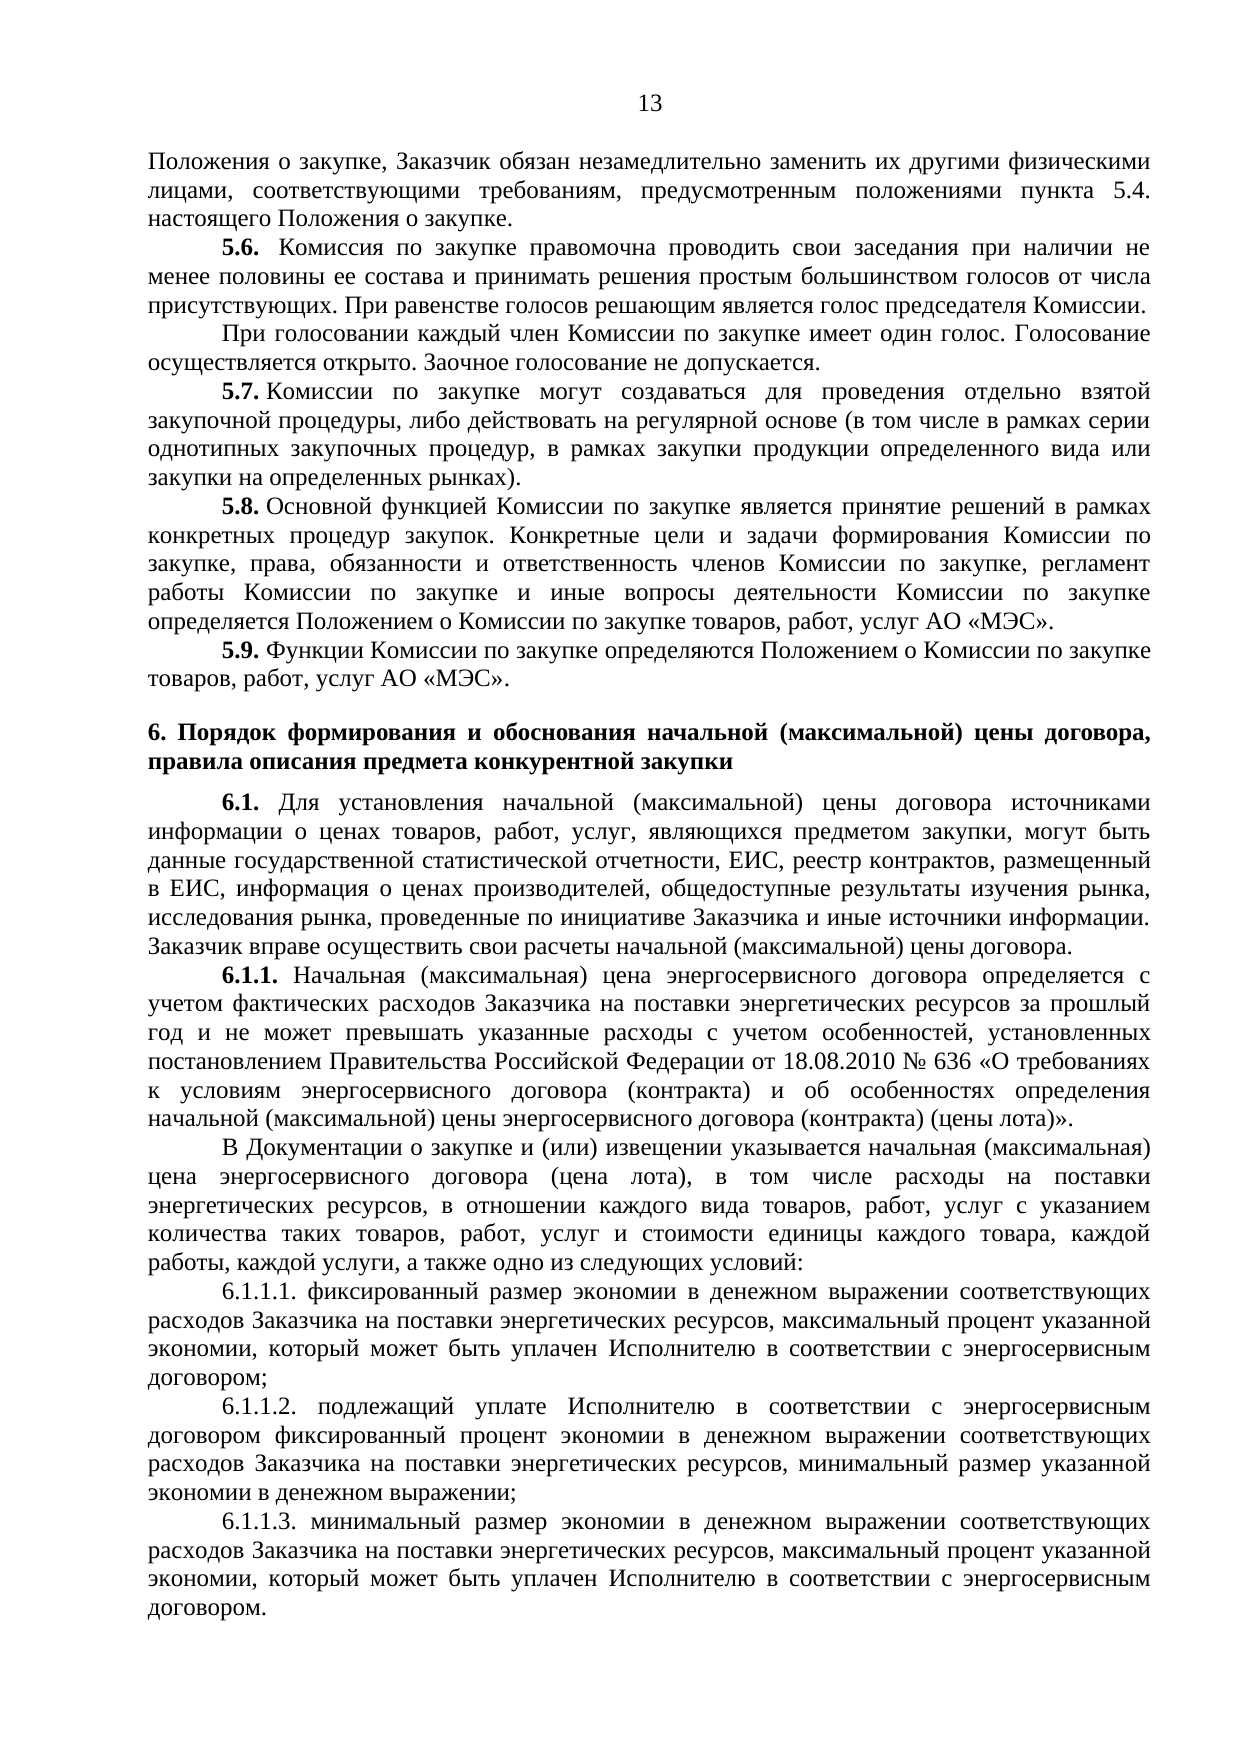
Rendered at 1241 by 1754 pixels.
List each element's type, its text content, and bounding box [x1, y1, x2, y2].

text 6.1.1.1. фиксированный размер экономии в денежном выражении соответствующих расходов Заказчика на поставки энергетических ресурсов, максимальный процент указанной экономии, который может быть уплачен Исполнителю в соответствии с энергосервисным договором; [148, 1276, 1152, 1391]
list Комиссия по закупке правомочна проводить свои заседания при наличии не менее половины ее состава и принимать решения простым большинством голосов от числа присутствующих. При равенстве голосов решающим является голос председателя Комиссии. [148, 232, 1152, 318]
text 6.1.1.3. минимальный размер экономии в денежном выражении соответствующих расходов Заказчика на поставки энергетических ресурсов, максимальный процент указанной экономии, который может быть уплачен Исполнителю в соответствии с энергосервисным договором. [148, 1506, 1152, 1621]
list Функции Комиссии по закупке определяются Положением о Комиссии по закупке товаров, работ, услуг АО «МЭС». [148, 635, 1152, 692]
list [148, 146, 1152, 232]
text 6.1. Для установления начальной (максимальной) цены договора источниками информации о ценах товаров, работ, услуг, являющихся предметом закупки, могут быть данные государственной статистической отчетности, ЕИС, реестр контрактов, размещенный в ЕИС, информация о ценах производителей, общедоступные результаты изучения рынка, исследования рынка, проведенные по инициативе Заказчика и иные источники информации. Заказчик вправе осуществить свои расчеты начальной (максимальной) цены договора. [148, 787, 1152, 960]
text 6.1.1. Начальная (максимальная) цена энергосервисного договора определяется с учетом фактических расходов Заказчика на поставки энергетических ресурсов за прошлый год и не может превышать указанные расходы с учетом особенностей, установленных постановлением Правительства Российской Федерации от 18.08.2010 № 636 «О требованиях к условиям энергосервисного договора (контракта) и об особенностях определения начальной (максимальной) цены энергосервисного договора (контракта) (цены лота)». [148, 960, 1152, 1132]
list Комиссии по закупке могут создаваться для проведения отдельно взятой закупочной процедуры, либо действовать на регулярной основе (в том числе в рамках серии однотипных закупочных процедур, в рамках закупки продукции определенного вида или закупки на определенных рынках). [148, 376, 1152, 491]
subtitle Порядок формирования и обоснования начальной (максимальной) цены договора, правила описания предмета конкурентной закупки [148, 717, 1152, 775]
text В Документации о закупке и (или) извещении указывается начальная (максимальная) цена энергосервисного договора (цена лота), в том числе расходы на поставки энергетических ресурсов, в отношении каждого вида товаров, работ, услуг с указанием количества таких товаров, работ, услуг и стоимости единицы каждого товара, каждой работы, каждой услуги, а также одно из следующих условий: [148, 1132, 1152, 1276]
text 6.1.1.2. подлежащий уплате Исполнителю в соответствии с энергосервисным договором фиксированный процент экономии в денежном выражении соответствующих расходов Заказчика на поставки энергетических ресурсов, минимальный размер указанной экономии в денежном выражении; [148, 1391, 1152, 1506]
list Основной функцией Комиссии по закупке является принятие решений в рамках конкретных процедур закупок. Конкретные цели и задачи формирования Комиссии по закупке, права, обязанности и ответственность членов Комиссии по закупке, регламент работы Комиссии по закупке и иные вопросы деятельности Комиссии по закупке определяется Положением о Комиссии по закупке товаров, работ, услуг АО «МЭС». [148, 491, 1152, 635]
text При голосовании каждый член Комиссии по закупке имеет один голос. Голосование осуществляется открыто. Заочное голосование не допускается. [148, 318, 1152, 376]
